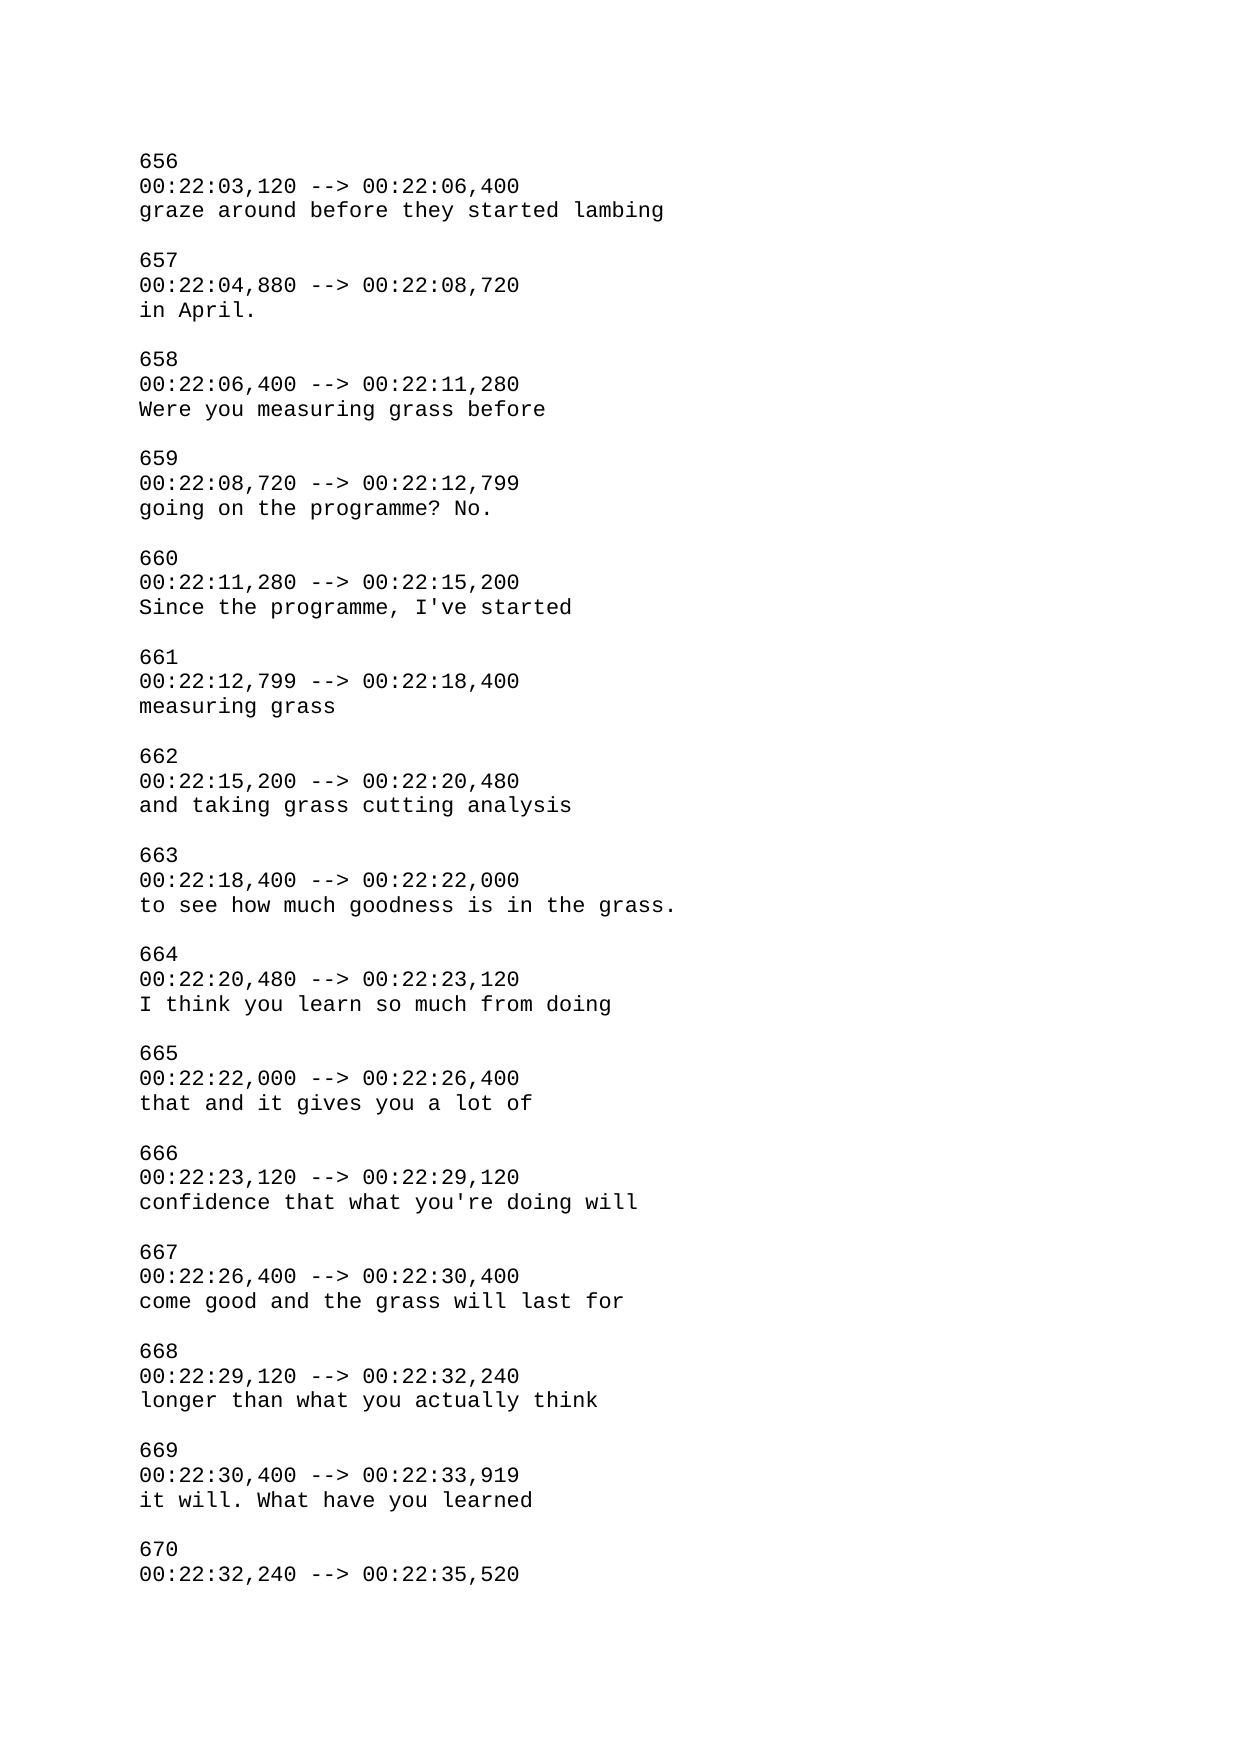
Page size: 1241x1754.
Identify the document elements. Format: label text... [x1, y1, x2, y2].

text I think you learn so much from doing [139, 993, 1101, 1018]
text 00:22:26,400 --> 00:22:30,400 [139, 1266, 1101, 1290]
text going on the programme? No. [139, 497, 1101, 522]
text measuring grass [139, 695, 1101, 720]
text 00:22:32,240 --> 00:22:35,520 [139, 1563, 1101, 1588]
text confidence that what you're doing will [139, 1191, 1101, 1216]
text 00:22:08,720 --> 00:22:12,799 [139, 472, 1101, 497]
text 00:22:15,200 --> 00:22:20,480 [139, 770, 1101, 794]
text 663 [139, 844, 1101, 869]
text that and it gives you a lot of [139, 1092, 1101, 1117]
text graze around before they started lambing [139, 199, 1101, 224]
text 00:22:30,400 --> 00:22:33,919 [139, 1464, 1101, 1489]
text 664 [139, 943, 1101, 968]
text 661 [139, 646, 1101, 671]
text 669 [139, 1439, 1101, 1464]
text 00:22:22,000 --> 00:22:26,400 [139, 1067, 1101, 1092]
text it will. What have you learned [139, 1489, 1101, 1513]
text 658 [139, 348, 1101, 373]
text 00:22:06,400 --> 00:22:11,280 [139, 373, 1101, 398]
text 00:22:03,120 --> 00:22:06,400 [139, 175, 1101, 199]
text in April. [139, 299, 1101, 323]
text 668 [139, 1340, 1101, 1365]
text 00:22:04,880 --> 00:22:08,720 [139, 274, 1101, 299]
text 660 [139, 547, 1101, 571]
text 00:22:23,120 --> 00:22:29,120 [139, 1166, 1101, 1191]
text 666 [139, 1142, 1101, 1166]
text 00:22:20,480 --> 00:22:23,120 [139, 968, 1101, 993]
text 670 [139, 1538, 1101, 1563]
text 656 [139, 150, 1101, 175]
text 00:22:29,120 --> 00:22:32,240 [139, 1365, 1101, 1389]
text 657 [139, 249, 1101, 274]
text and taking grass cutting analysis [139, 794, 1101, 819]
text to see how much goodness is in the grass. [139, 894, 1101, 918]
text 662 [139, 745, 1101, 770]
text longer than what you actually think [139, 1389, 1101, 1414]
text 665 [139, 1042, 1101, 1067]
text Since the programme, I've started [139, 596, 1101, 621]
text 00:22:18,400 --> 00:22:22,000 [139, 869, 1101, 894]
text Were you measuring grass before [139, 398, 1101, 423]
text 667 [139, 1241, 1101, 1266]
text 00:22:11,280 --> 00:22:15,200 [139, 571, 1101, 596]
text come good and the grass will last for [139, 1290, 1101, 1315]
text 00:22:12,799 --> 00:22:18,400 [139, 671, 1101, 695]
text 659 [139, 447, 1101, 472]
